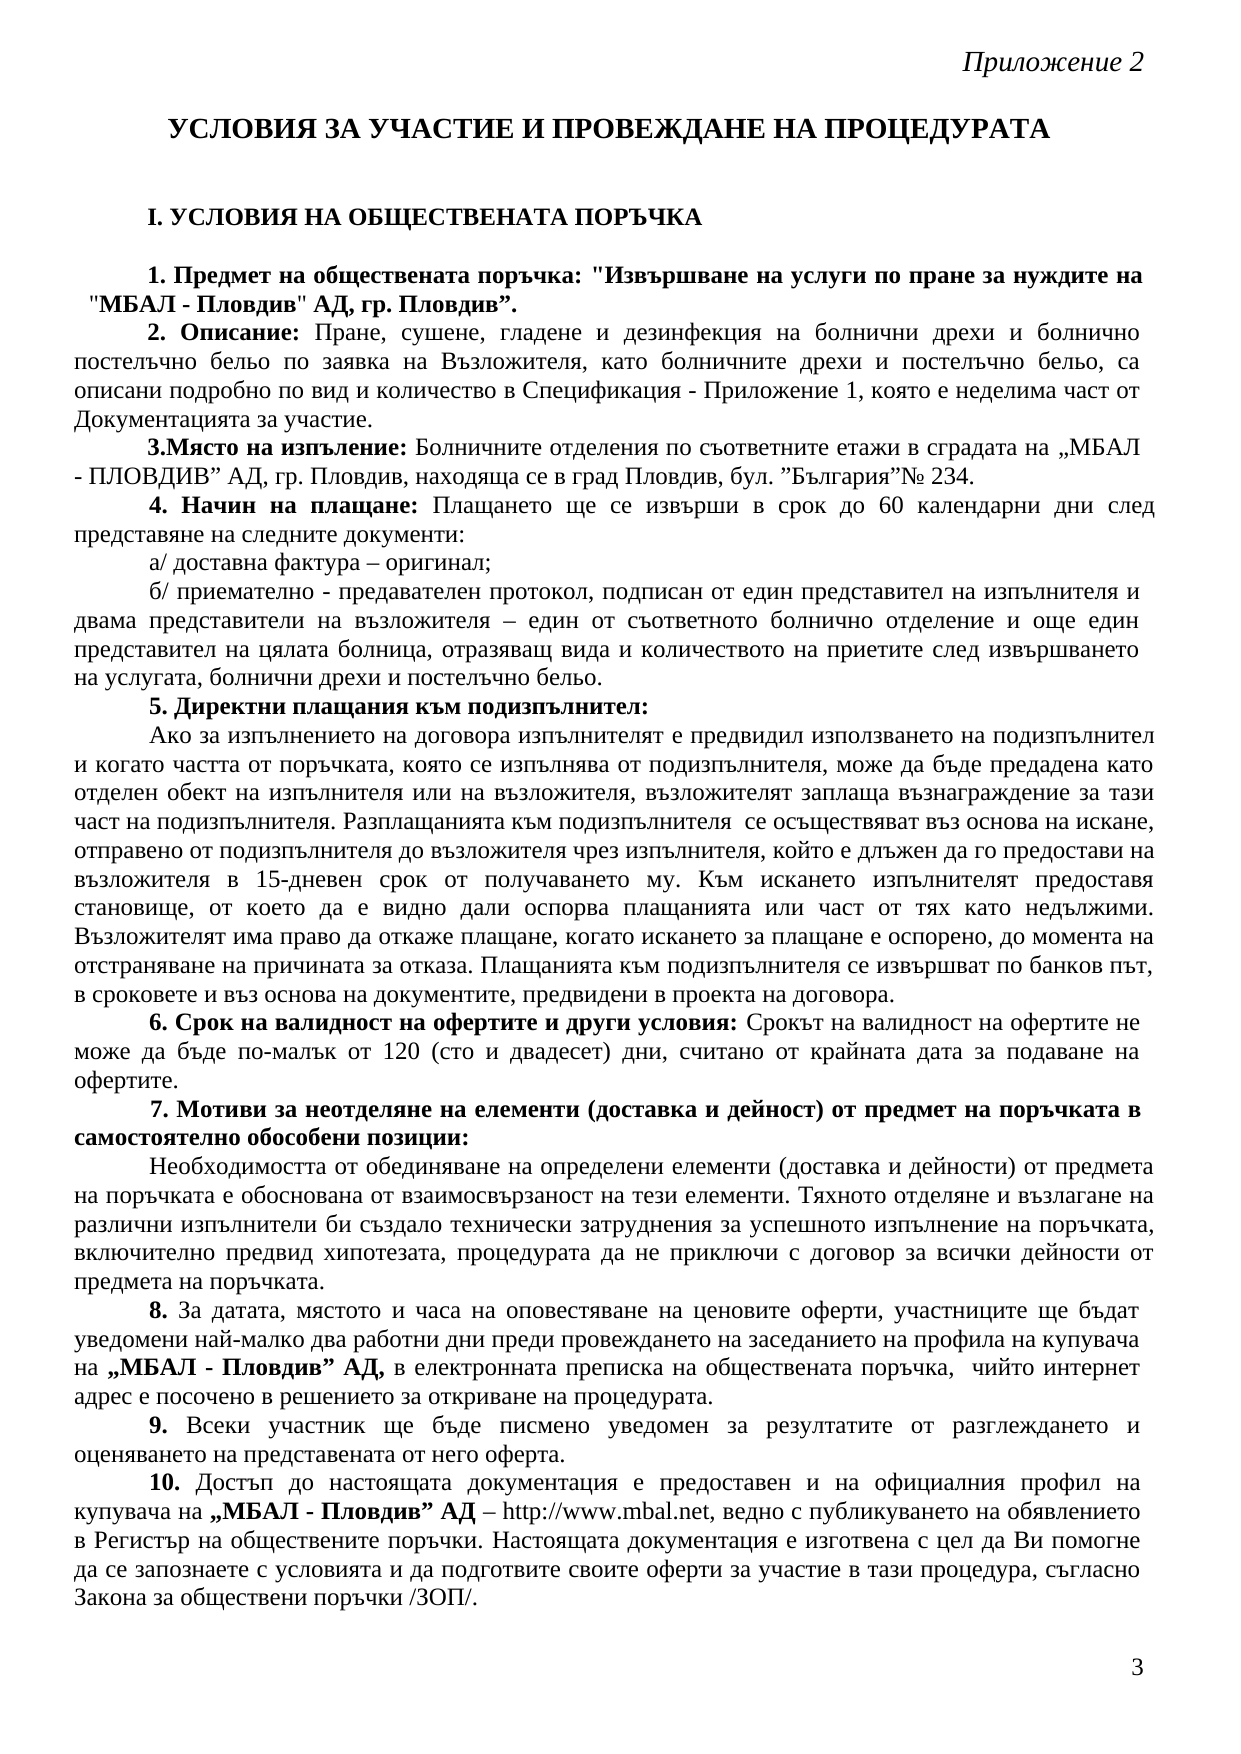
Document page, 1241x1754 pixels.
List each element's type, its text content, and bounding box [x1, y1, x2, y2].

text а/ доставна фактура – оригинал; [89, 547, 1144, 576]
text 6. Срок на валидност на офертите и други условия: Срокът на валидност на офертите не може да бъде по-малък от 120 (сто и двадесет) дни, считано от крайната дата за подаване на офертите. [74, 1007, 1141, 1094]
text 1. Предмет на обществената поръчка: "Извършване на услуги по пране за нуждите на "МБАЛ - Пловдив" АД, гр. Пловдив”. [89, 260, 1144, 317]
text б/ приемателно - предавателен протокол, подписан от един представител на изпълнителя и двама представители на възложителя – един от съответното болнично отделение и още един представител на цялата болница, отразяващ вида и количеството на приетите след извършването на услугата, болнични дрехи и постелъчно бельо. [74, 576, 1141, 691]
text 8. За датата, мястото и часа на оповестяване на ценовите оферти, участниците ще бъдат уведомени най-малко два работни дни преди провеждането на заседанието на профила на купувача на „МБАЛ - Пловдив” АД, в електронната преписка на обществената поръчка, чийто интернет адрес е посочено в решението за откриване на процедурата. [74, 1295, 1141, 1410]
text 9. Всеки участник ще бъде писмено уведомен за резултатите от разглеждането и оценяването на представената от него оферта. [74, 1410, 1141, 1467]
text УСЛОВИЯ ЗА УЧАСТИЕ И ПРОВЕЖДАНЕ НА ПРОЦЕДУРАТА [74, 111, 1144, 145]
text Приложение 2 [74, 44, 1144, 78]
text 2. Описание: Пране, сушене, гладене и дезинфекция на болнични дрехи и болнично постелъчно бельо по заявка на Възложителя, като болничните дрехи и постелъчно бельо, са описани подробно по вид и количество в Спецификация - Приложение 1, която е неделима част от Документацията за участие. [74, 317, 1141, 432]
text Необходимостта от обединяване на определени елементи (доставка и дейности) от предмета на поръчката е обоснована от взаимосвързаност на тези елементи. Тяхното отделяне и възлагане на различни изпълнители би създало технически затруднения за успешното изпълнение на поръчката, включително предвид хипотезата, процедурата да не приключи с договор за всички дейности от предмета на поръчката. [74, 1151, 1155, 1295]
text 3.Място на изпъление: Болничните отделения по съответните етажи в сградата на „МБАЛ - ПЛОВДИВ” АД, гр. Пловдив, находяща се в град Пловдив, бул. ”България”№ 234. [74, 432, 1141, 490]
text 10. Достъп до настоящата документация е предоставен и на официалния профил на купувача на „МБАЛ - Пловдив” АД – http://www.mbal.net, ведно с публикуването на обявлението в Регистър на обществените поръчки. Настоящата документация е изготвена с цел да Ви помогне да се запознаете с условията и да подготвите своите оферти за участие в тази процедура, съгласно Закона за обществени поръчки /ЗОП/. [74, 1467, 1141, 1525]
text 5. Директни плащания към подизпълнител: [74, 691, 1141, 720]
text 4. Начин на плащане: Плащането ще се извърши в срок до 60 календарни дни след представяне на следните документи: [74, 490, 1155, 547]
text Ако за изпълнението на договора изпълнителят е предвидил използването на подизпълнител и когато частта от поръчката, която се изпълнява от подизпълнителя, може да бъде предадена като отделен обект на изпълнителя или на възложителя, възложителят заплаща възнаграждение за тази част на подизпълнителя. Разплащанията към подизпълнителя се осъществяват въз основа на искане, отправено от подизпълнителя до възложителя чрез изпълнителя, който е длъжен да го предостави на възложителя в 15-дневен срок от получаването му. Към искането изпълнителят предоставя становище, от което да е видно дали оспорва плащанията или част от тях като недължими. Възложителят има право да откаже плащане, когато искането за плащане е оспорено, до момента на отстраняване на причината за отказа. Плащанията към подизпълнителя се извършват по банков път, в сроковете и въз основа на документите, предвидени в проекта на договора. [74, 720, 1155, 1007]
text І. УСЛОВИЯ НА ОБЩЕСТВЕНАТА ПОРЪЧКА [74, 202, 1144, 231]
text 10. Достъп до настоящата документация е предоставен и на официалния профил на купувача на „МБАЛ - Пловдив” АД – http://www.mbal.net, ведно с публикуването на обявлението в Регистър на обществените поръчки. Настоящата документация е изготвена с цел да Ви помогне да се запознаете с условията и да подготвите своите оферти за участие в тази процедура, съгласно Закона за обществени поръчки /ЗОП/. [74, 1519, 1141, 1611]
text 7. Мотиви за неотделяне на елементи (доставка и дейност) от предмет на поръчката в самостоятелно обособени позиции: [74, 1094, 1144, 1151]
